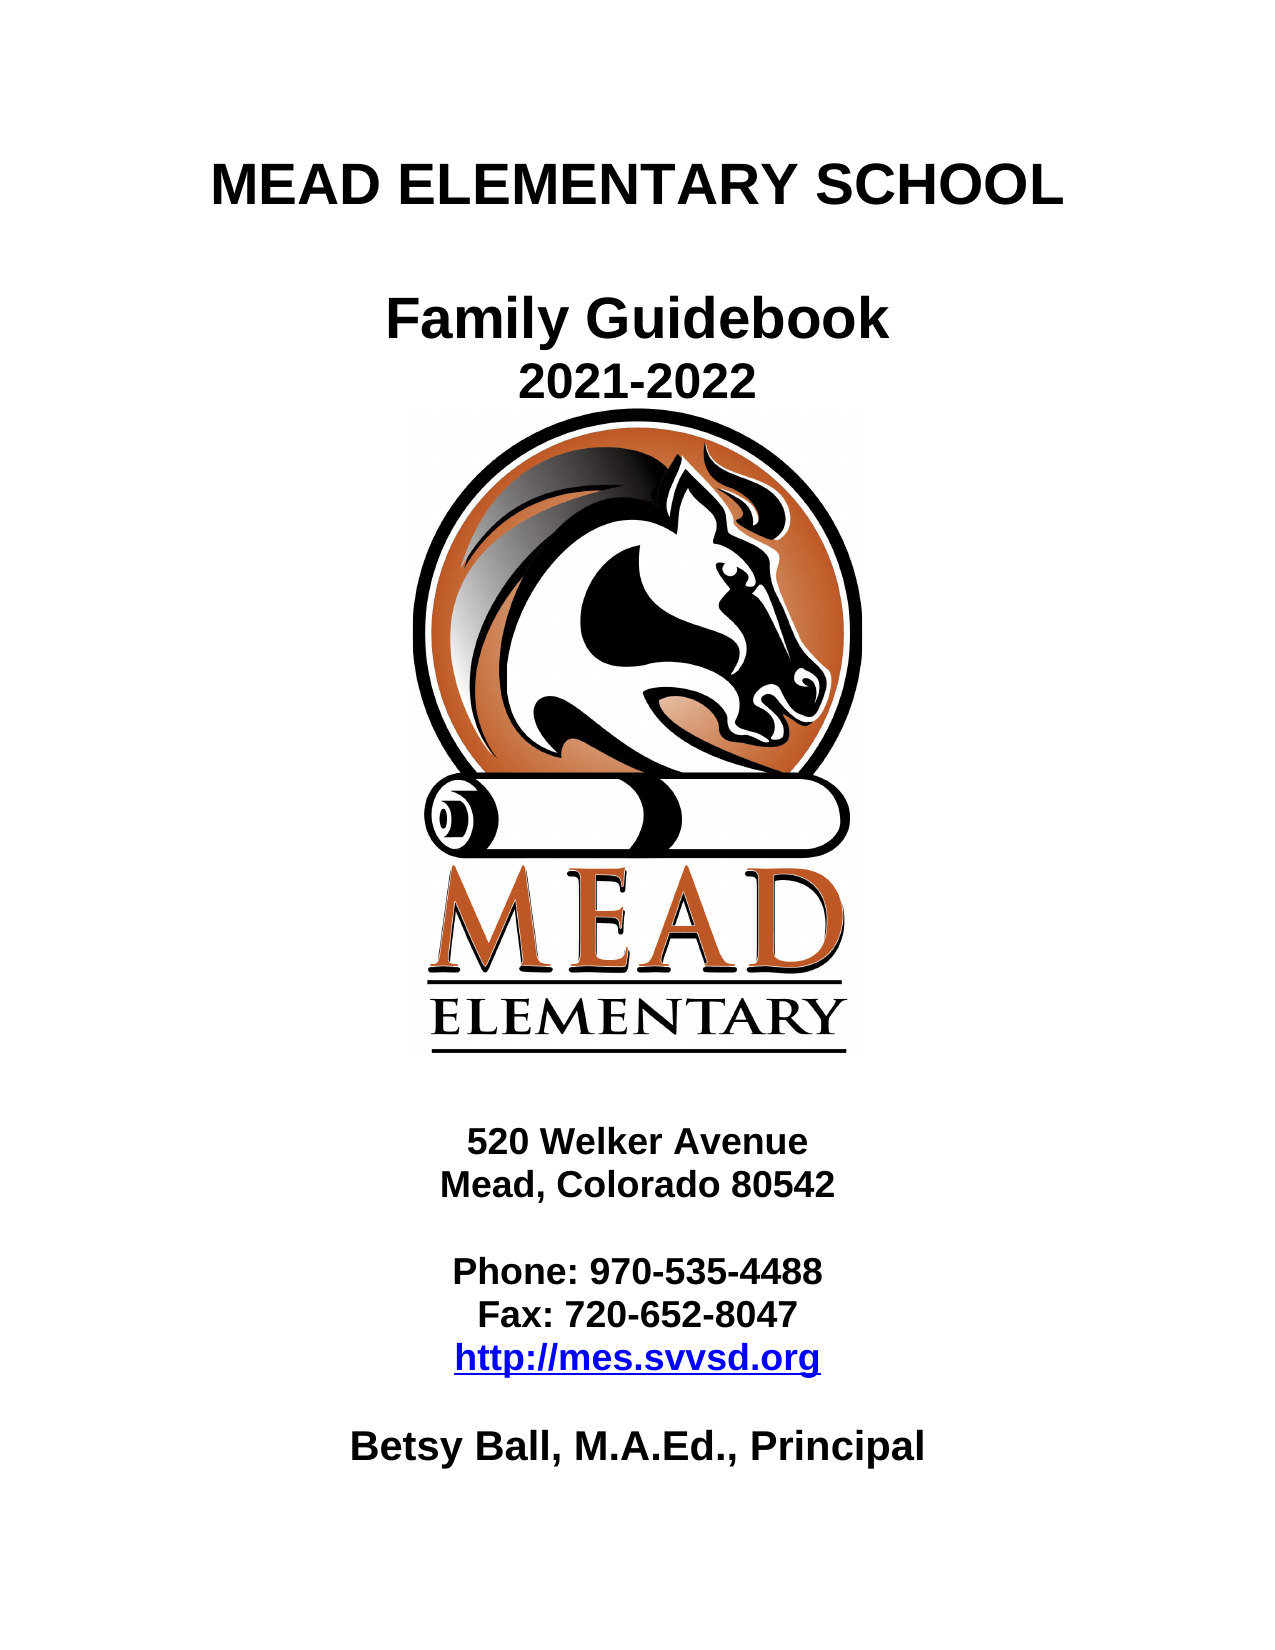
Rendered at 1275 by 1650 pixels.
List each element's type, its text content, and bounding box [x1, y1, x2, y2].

picture [412, 408, 863, 1053]
text http://mes.svvsd.org [187, 1335, 1087, 1378]
text MEAD ELEMENTARY SCHOOL [187, 150, 1087, 217]
text Family Guidebook [187, 284, 1087, 351]
text Mead, Colorado 80542 [187, 1163, 1087, 1206]
text Betsy Ball, M.A.Ed., Principal [187, 1421, 1087, 1469]
text 520 Welker Avenue [187, 1119, 1087, 1163]
text 2021-2022 [187, 351, 1087, 409]
text Phone: 970-535-4488 [187, 1249, 1087, 1292]
text Fax: 720-652-8047 [187, 1292, 1087, 1335]
